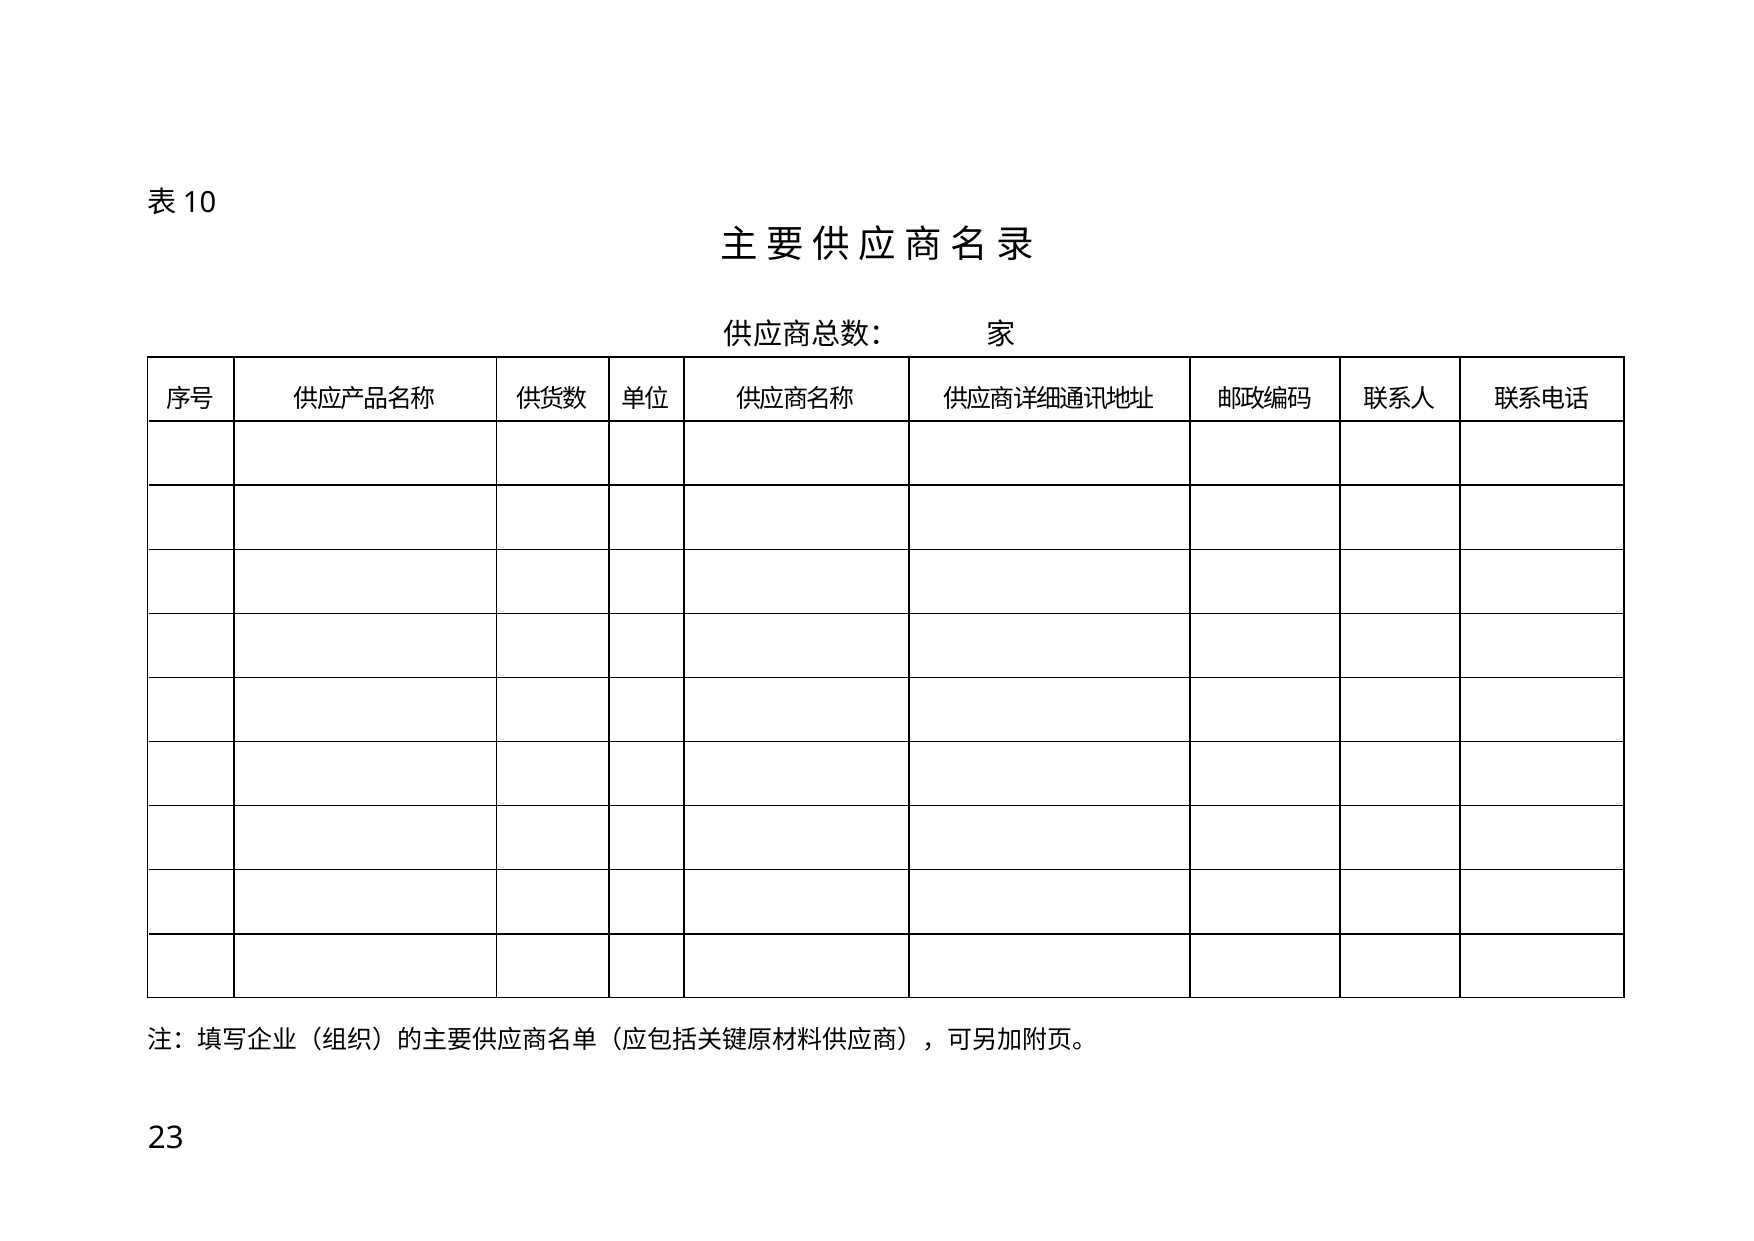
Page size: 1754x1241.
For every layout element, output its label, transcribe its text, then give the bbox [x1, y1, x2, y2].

table_cell [610, 550, 683, 612]
table_cell [1341, 614, 1459, 677]
table_cell [685, 550, 908, 612]
table_cell [910, 422, 1189, 484]
table_cell [235, 486, 496, 548]
table_cell [910, 806, 1189, 869]
table_cell [685, 486, 908, 548]
table_header 联系电话 [1461, 358, 1623, 420]
table_cell [910, 614, 1189, 677]
text 供应商总数： 家 [148, 298, 1606, 356]
table_header 供应产品名称 [235, 358, 496, 420]
table_cell [235, 935, 496, 997]
table_cell [685, 742, 908, 805]
table_cell [497, 486, 608, 548]
table_cell [1191, 486, 1339, 548]
table_cell [685, 614, 908, 677]
table_cell [685, 935, 908, 997]
table_cell [1191, 935, 1339, 997]
table_cell [1461, 422, 1623, 484]
table_cell [910, 486, 1189, 548]
table_cell [1341, 870, 1459, 933]
table_cell [1341, 422, 1459, 484]
table_header 单位 [610, 358, 683, 420]
table_cell [610, 935, 683, 997]
table_cell [610, 422, 683, 484]
table_cell [1191, 870, 1339, 933]
table_cell [235, 550, 496, 612]
table_cell [1191, 806, 1339, 869]
table_cell [148, 614, 233, 677]
table_cell [148, 485, 233, 548]
table_header 供应商名称 [685, 358, 908, 420]
table_cell [497, 935, 608, 997]
table_cell [1461, 806, 1623, 869]
table_cell [497, 678, 608, 741]
text 注：填写企业（组织）的主要供应商名单（应包括关键原材料供应商），可另加附页。 [148, 998, 1606, 1061]
table_cell [910, 678, 1189, 741]
table_cell [1341, 806, 1459, 869]
table_cell [235, 742, 496, 805]
table_cell [610, 614, 683, 677]
table_cell [1461, 935, 1623, 997]
table_header 邮政编码 [1191, 358, 1339, 420]
table_cell [235, 422, 496, 484]
table_cell [497, 870, 608, 933]
table_cell [497, 806, 608, 869]
table_cell [1461, 550, 1623, 612]
table_cell [1191, 678, 1339, 741]
table_cell [610, 742, 683, 805]
table_cell [148, 678, 233, 741]
table_cell [148, 934, 233, 997]
table_cell [497, 550, 608, 612]
table_cell [497, 614, 608, 677]
table_cell [1191, 422, 1339, 484]
table_cell [235, 806, 496, 869]
table_cell [1191, 614, 1339, 677]
table_cell [1461, 614, 1623, 677]
table_cell [610, 870, 683, 933]
table_cell [235, 614, 496, 677]
table_cell [610, 486, 683, 548]
table_cell [685, 678, 908, 741]
table_cell [685, 806, 908, 869]
table_cell [1341, 935, 1459, 997]
table_header 供应商详细通讯地址 [910, 358, 1189, 420]
table_cell [497, 742, 608, 805]
table_cell [1341, 742, 1459, 805]
table_cell [1461, 486, 1623, 548]
table_cell [148, 550, 233, 612]
table_cell [910, 870, 1189, 933]
table_cell [235, 678, 496, 741]
table_cell [685, 870, 908, 933]
table_cell [1461, 742, 1623, 805]
table_cell [1461, 678, 1623, 741]
table_cell [148, 742, 233, 805]
table_cell [910, 550, 1189, 612]
table_cell [910, 742, 1189, 805]
table_cell [1191, 742, 1339, 805]
table_cell [1341, 486, 1459, 548]
table_cell [1341, 678, 1459, 741]
table_cell [1191, 550, 1339, 612]
table_header 序号 [148, 358, 233, 420]
table_cell [685, 422, 908, 484]
text 主 要 供 应 商 名 录 [148, 224, 1606, 265]
table_cell [1461, 870, 1623, 933]
table_cell [148, 806, 233, 869]
table_cell [497, 422, 608, 484]
table_cell [610, 806, 683, 869]
table_cell [148, 421, 233, 484]
table_cell [910, 935, 1189, 997]
table_cell [1341, 550, 1459, 612]
table_cell [148, 870, 233, 933]
table_cell [235, 870, 496, 933]
table_cell [610, 678, 683, 741]
table_header 联系人 [1341, 358, 1459, 420]
text 表10 [148, 165, 1606, 224]
table_header 供货数 [497, 358, 608, 420]
